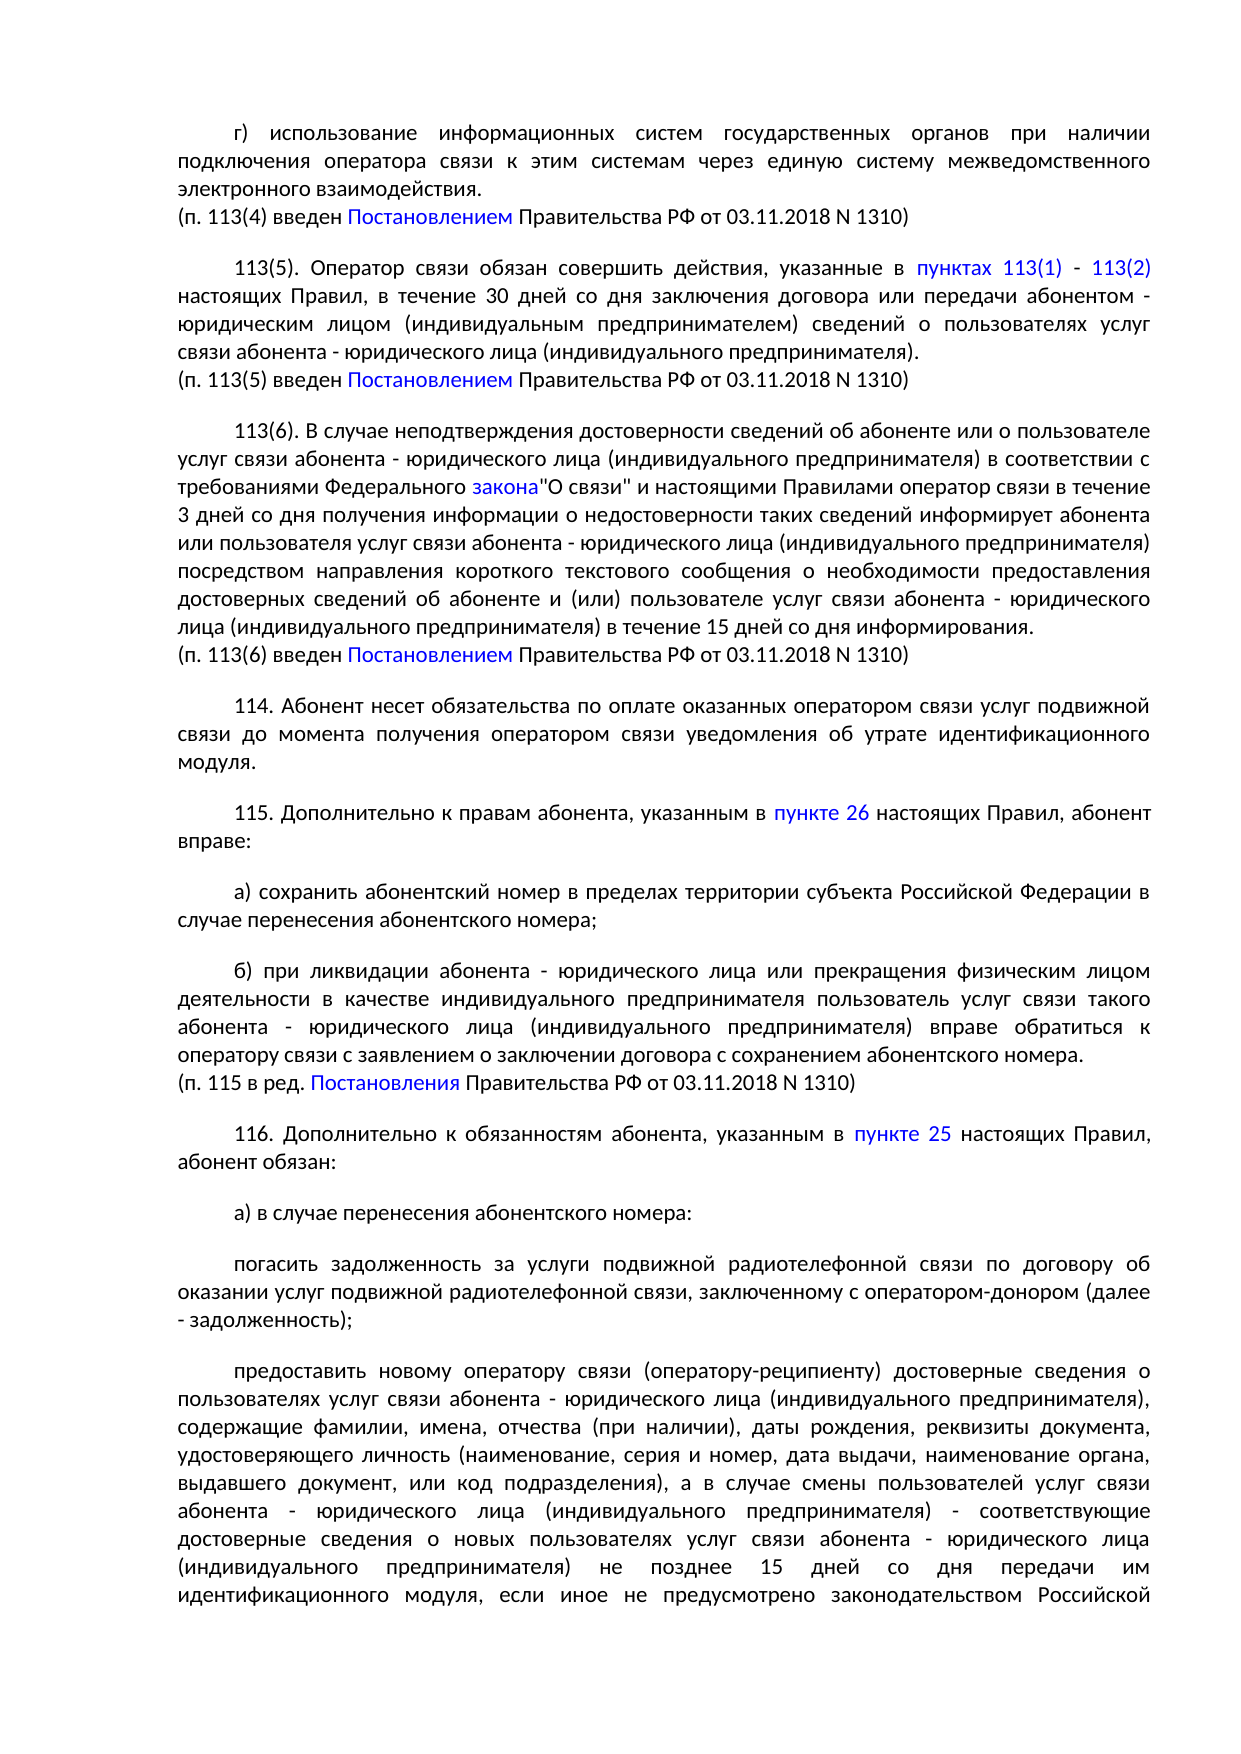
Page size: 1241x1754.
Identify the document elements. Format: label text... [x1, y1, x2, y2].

text 116. Дополнительно к обязанностям абонента, указанным в пункте 25 настоящих Правил, абонент обязан: [177, 1119, 1152, 1175]
text 113(5). Оператор связи обязан совершить действия, указанные в пунктах 113(1) - 113(2) настоящих Правил, в течение 30 дней со дня заключения договора или передачи абонентом - юридическим лицом (индивидуальным предпринимателем) сведений о пользователях услуг связи абонента - юридического лица (индивидуального предпринимателя). [177, 253, 1152, 365]
text (п. 113(4) введен Постановлением Правительства РФ от 03.11.2018 N 1310) [177, 202, 1152, 230]
text б) при ликвидации абонента - юридического лица или прекращения физическим лицом деятельности в качестве индивидуального предпринимателя пользователь услуг связи такого абонента - юридического лица (индивидуального предпринимателя) вправе обратиться к оператору связи с заявлением о заключении договора с сохранением абонентского номера. [177, 956, 1152, 1068]
text 113(6). В случае неподтверждения достоверности сведений об абоненте или о пользователе услуг связи абонента - юридического лица (индивидуального предпринимателя) в соответствии с требованиями Федерального закона"О связи" и настоящими Правилами оператор связи в течение 3 дней со дня получения информации о недостоверности таких сведений информирует абонента или пользователя услуг связи абонента - юридического лица (индивидуального предпринимателя) посредством направления короткого текстового сообщения о необходимости предоставления достоверных сведений об абоненте и (или) пользователе услуг связи абонента - юридического лица (индивидуального предпринимателя) в течение 15 дней со дня информирования. [177, 416, 1152, 640]
text а) в случае перенесения абонентского номера: [177, 1198, 1152, 1226]
text 114. Абонент несет обязательства по оплате оказанных оператором связи услуг подвижной связи до момента получения оператором связи уведомления об утрате идентификационного модуля. [177, 691, 1152, 775]
text а) сохранить абонентский номер в пределах территории субъекта Российской Федерации в случае перенесения абонентского номера; [177, 877, 1152, 933]
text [177, 1356, 1152, 1608]
text (п. 113(5) введен Постановлением Правительства РФ от 03.11.2018 N 1310) [177, 365, 1152, 393]
text погасить задолженность за услуги подвижной радиотелефонной связи по договору об оказании услуг подвижной радиотелефонной связи, заключенному с оператором-донором (далее - задолженность); [177, 1249, 1152, 1333]
text 115. Дополнительно к правам абонента, указанным в пункте 26 настоящих Правил, абонент вправе: [177, 798, 1152, 854]
text г) использование информационных систем государственных органов при наличии подключения оператора связи к этим системам через единую систему межведомственного электронного взаимодействия. [177, 118, 1152, 202]
text (п. 113(6) введен Постановлением Правительства РФ от 03.11.2018 N 1310) [177, 640, 1152, 668]
text (п. 115 в ред. Постановления Правительства РФ от 03.11.2018 N 1310) [177, 1068, 1152, 1096]
